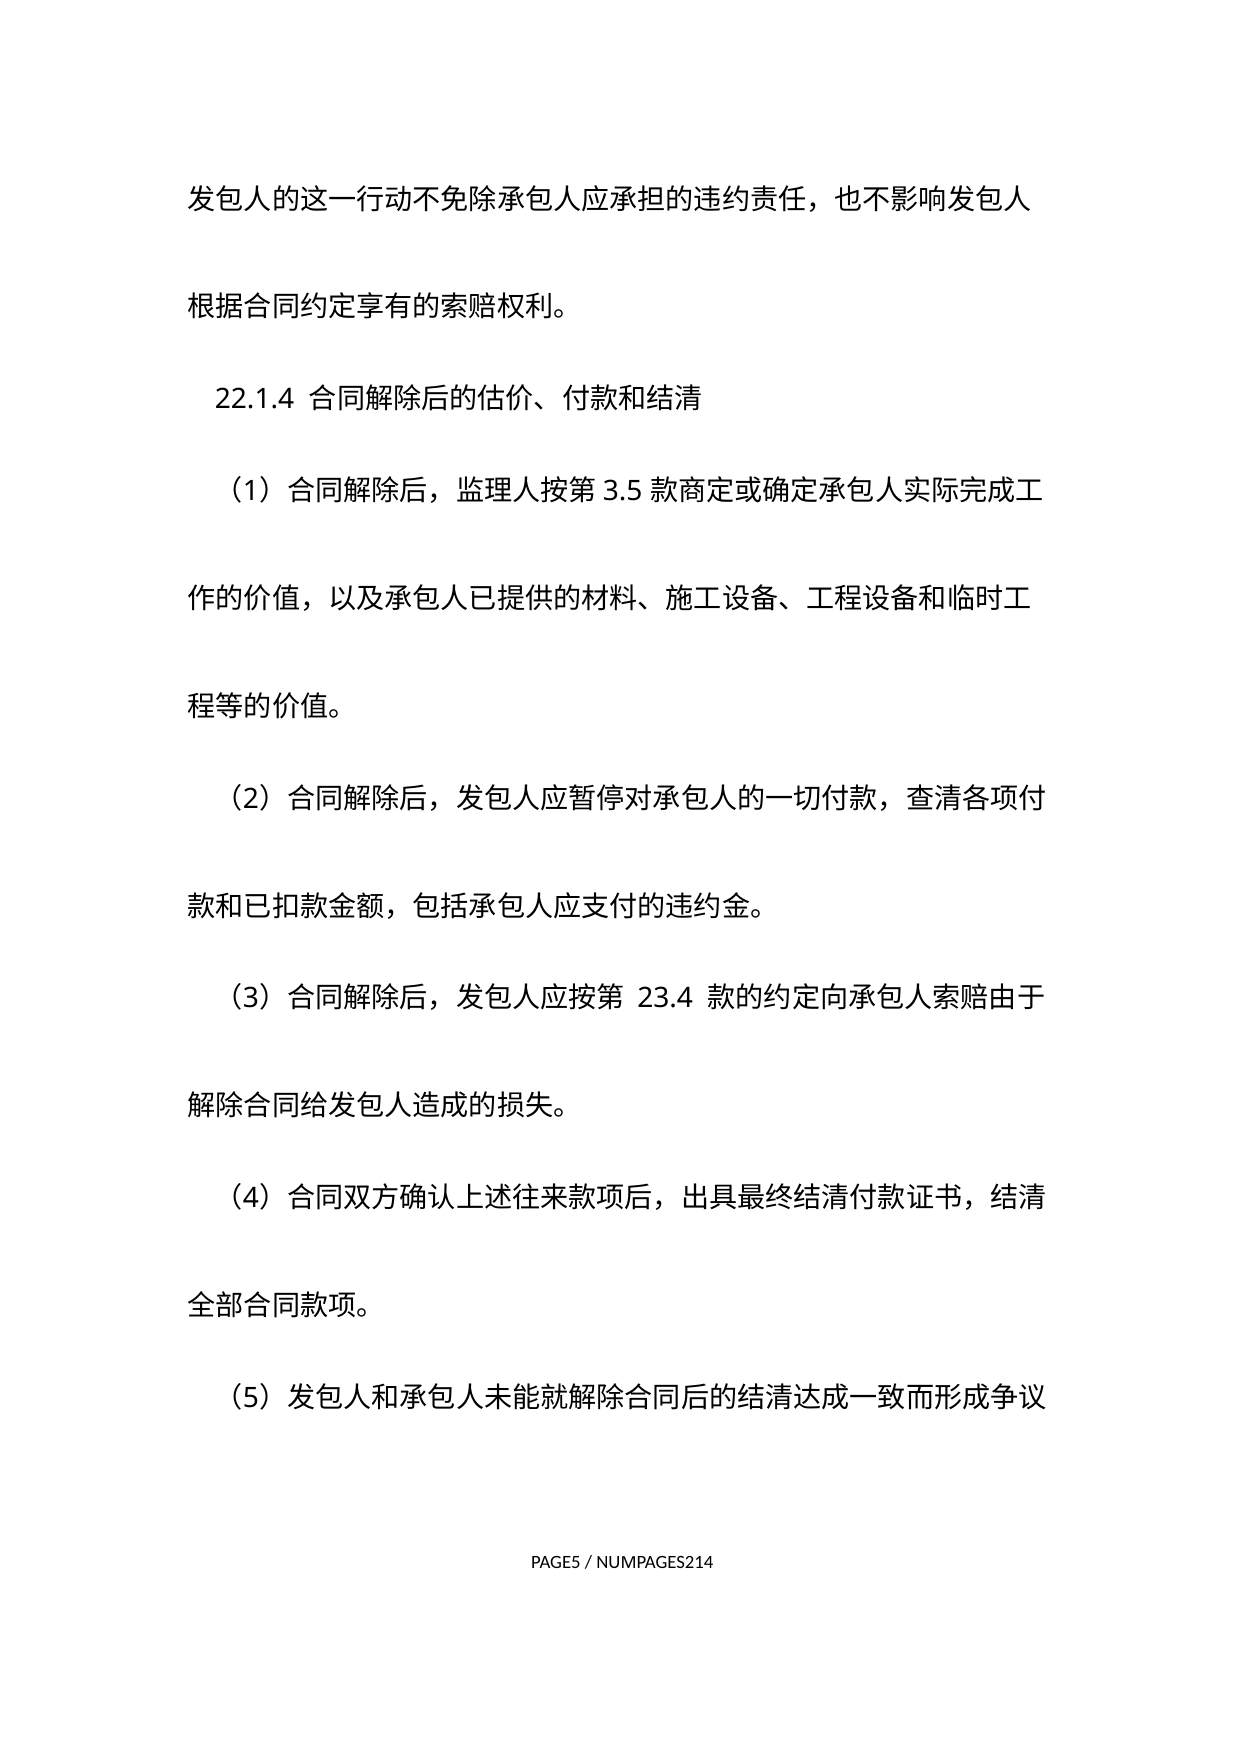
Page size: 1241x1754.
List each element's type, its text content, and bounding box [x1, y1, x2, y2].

text （1）合同解除后，监理人按第 3.5 款商定或确定承包人实际完成工作的价值，以及承包人已提供的材料、施工设备、工程设备和临时工程等的价值。 [187, 456, 1053, 737]
text （3）合同解除后，发包人应按第 23.4 款的约定向承包人索赔由于解除合同给发包人造成的损失。 [187, 963, 1053, 1136]
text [187, 164, 1053, 337]
text （4）合同双方确认上述往来款项后，出具最终结清付款证书，结清全部合同款项。 [187, 1163, 1053, 1336]
text （2）合同解除后，发包人应暂停对承包人的一切付款，查清各项付款和已扣款金额，包括承包人应支付的违约金。 [187, 763, 1053, 936]
text 22.1.4 合同解除后的估价、付款和结清 [187, 364, 1053, 429]
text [187, 1362, 1053, 1427]
